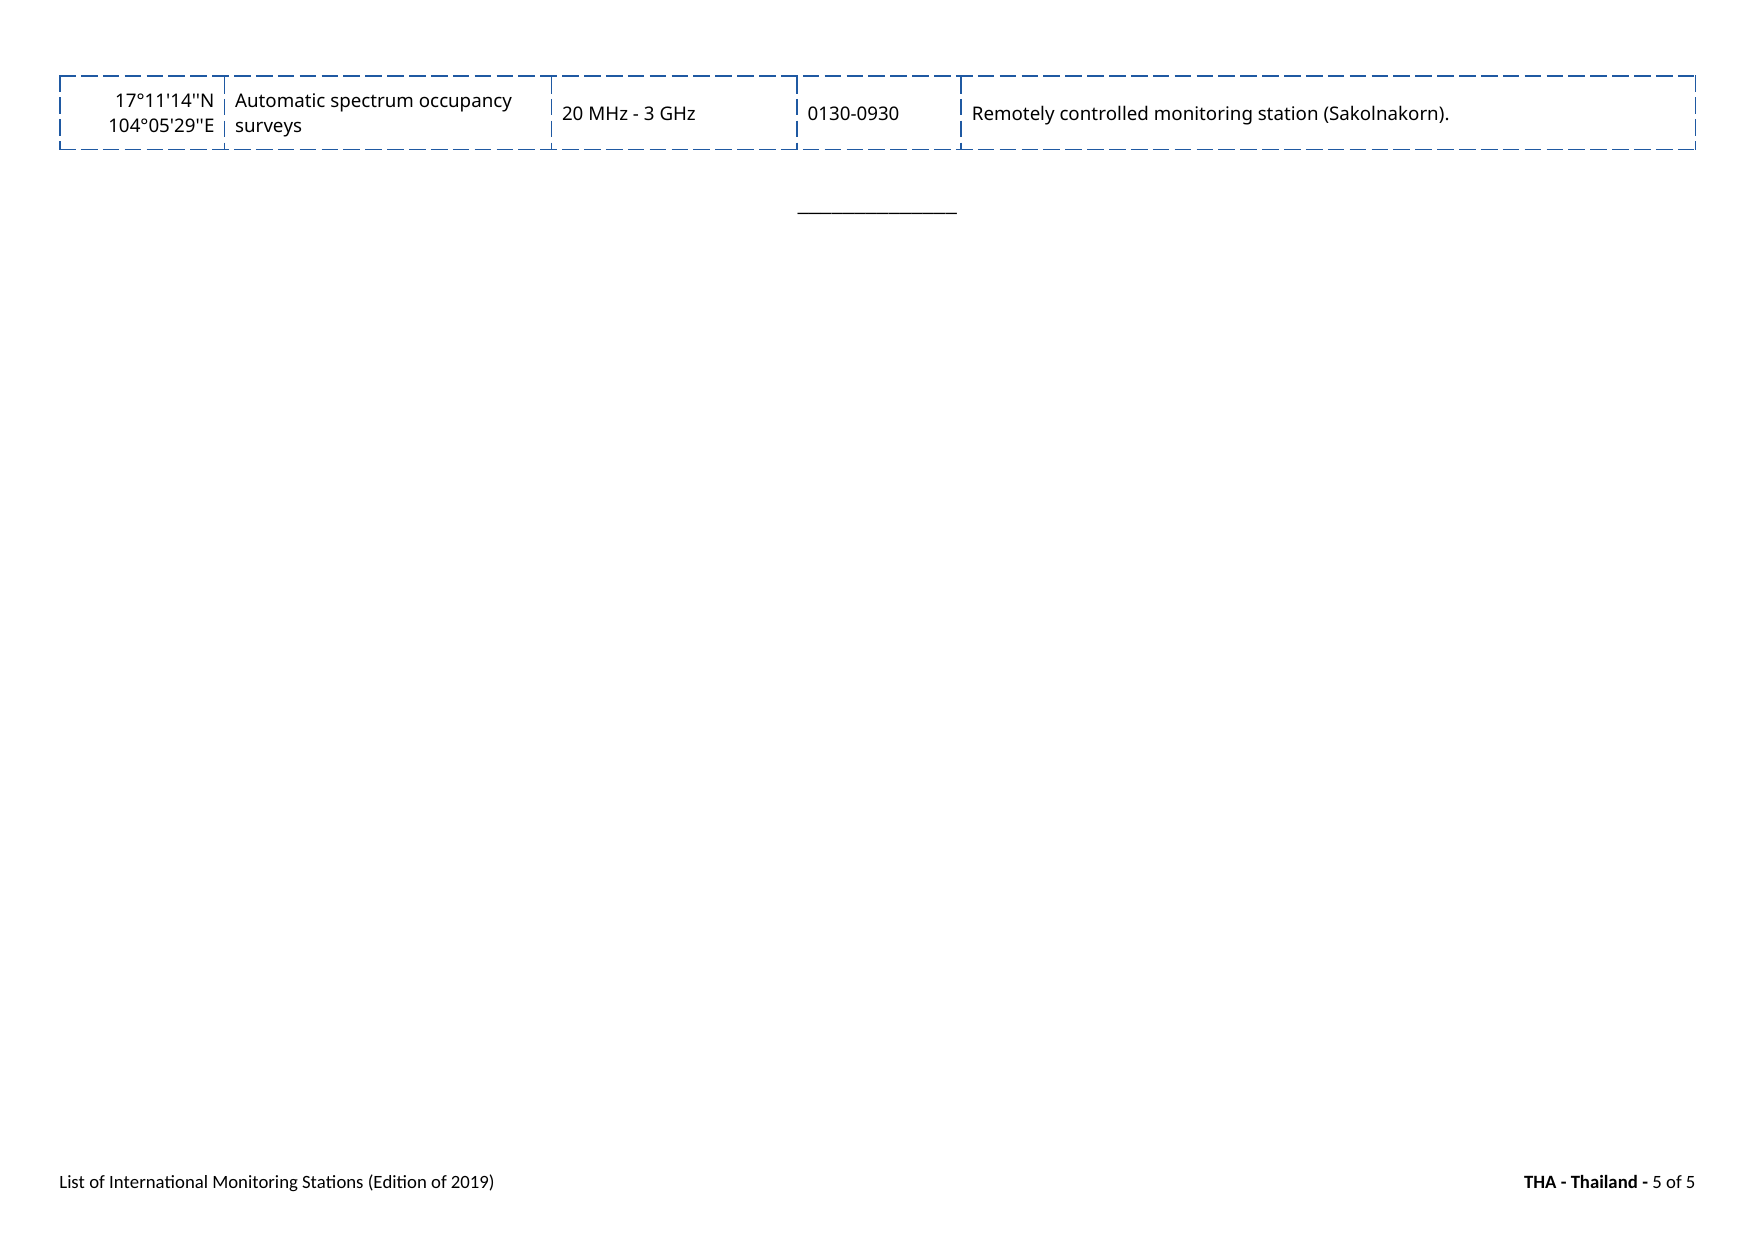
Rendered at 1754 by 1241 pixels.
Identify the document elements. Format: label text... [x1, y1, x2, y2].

text ______________ [59, 189, 1695, 217]
table_cell Remotely controlled monitoring station (Sakolnakorn). [961, 75, 1696, 149]
table_cell 17°11'14''N 104°05'29''E [60, 75, 224, 149]
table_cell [225, 75, 551, 149]
table_cell 20 MHz - 3 GHz [551, 75, 797, 149]
table_cell 0130-0930 [797, 75, 961, 149]
